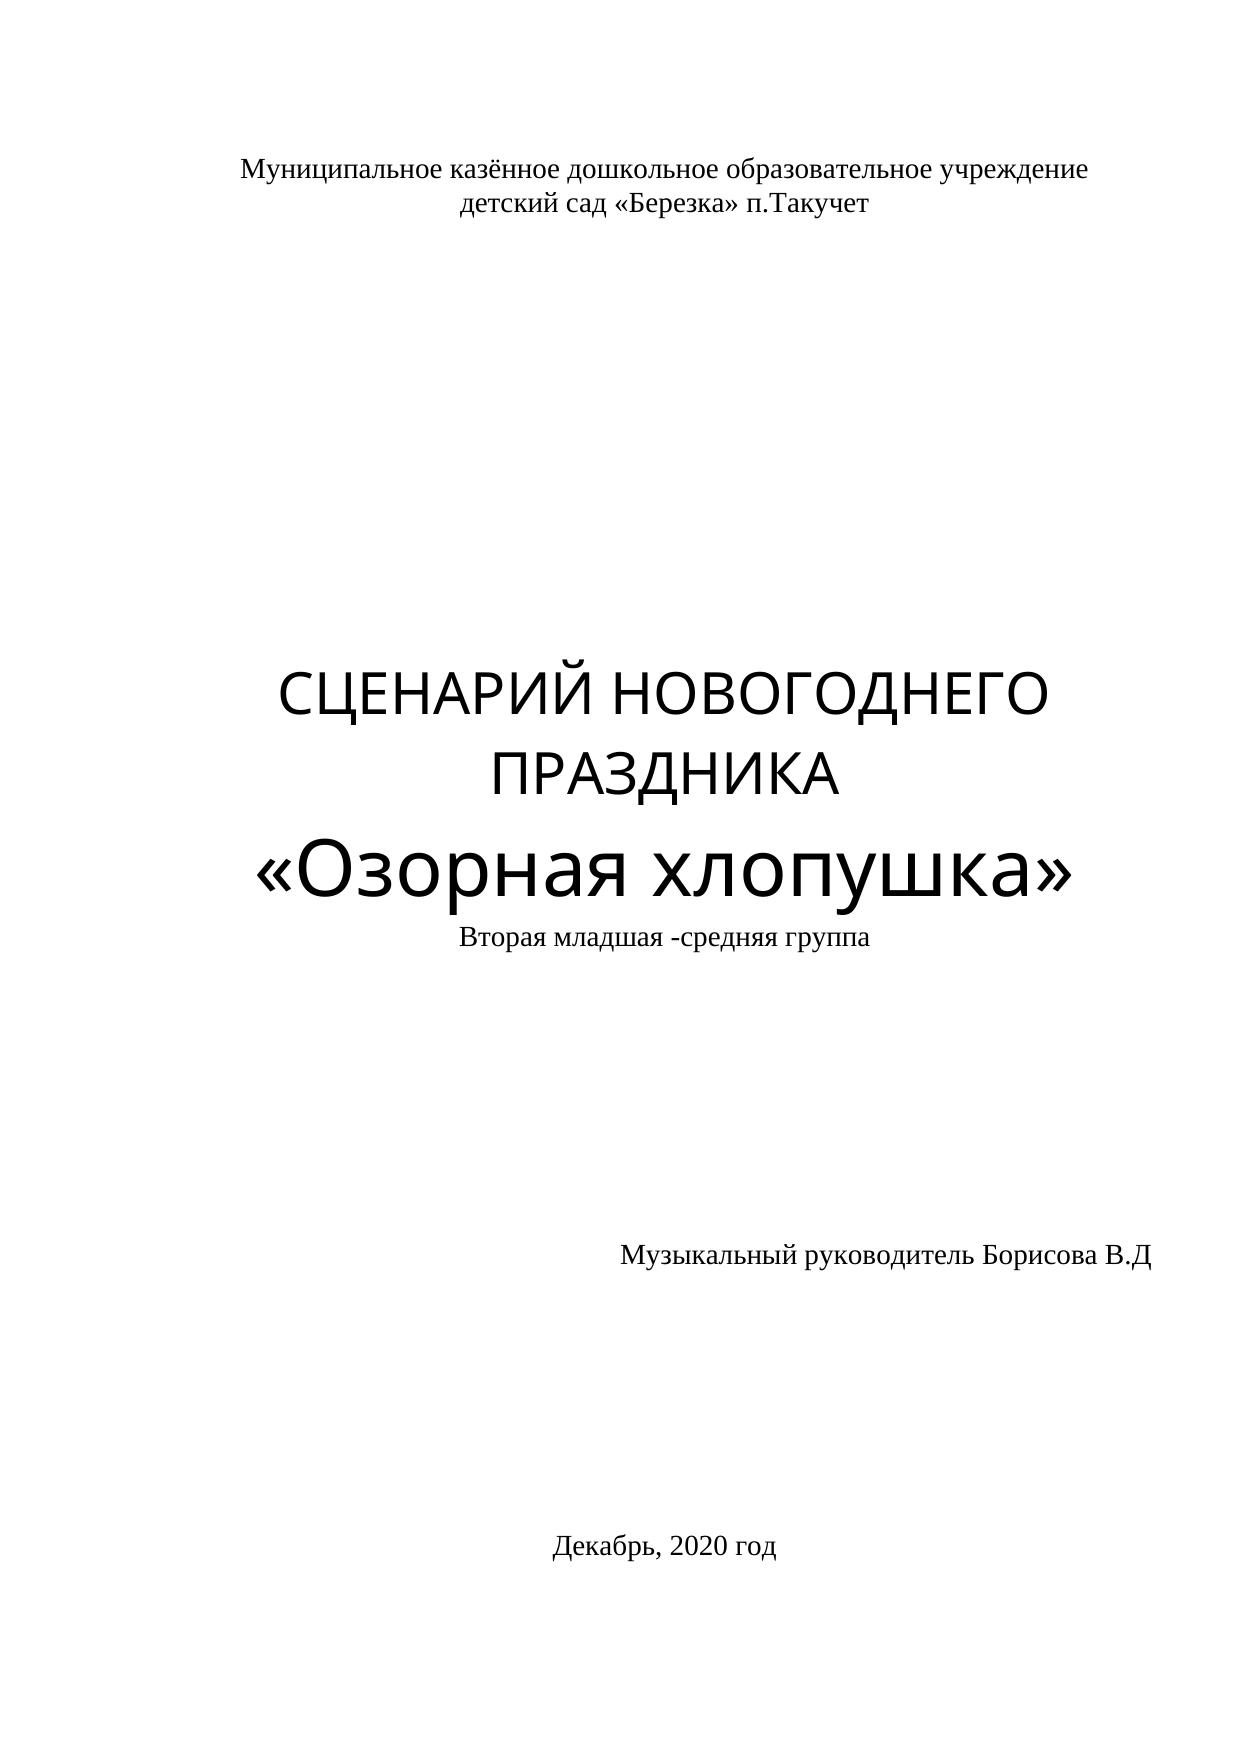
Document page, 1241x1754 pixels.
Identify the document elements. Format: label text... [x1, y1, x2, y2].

text Вторая младшая -средняя группа [177, 919, 1152, 953]
text Муниципальное казённое дошкольное образовательное учреждение [177, 152, 1152, 185]
text Декабрь, 2020 год [177, 1528, 1152, 1562]
text детский сад «Березка» п.Такучет [177, 185, 1152, 219]
text Музыкальный руководитель Борисова В.Д [177, 1237, 1152, 1271]
text «Озорная хлопушка» [177, 811, 1152, 919]
text СЦЕНАРИЙ НОВОГОДНЕГО ПРАЗДНИКА [177, 652, 1152, 811]
